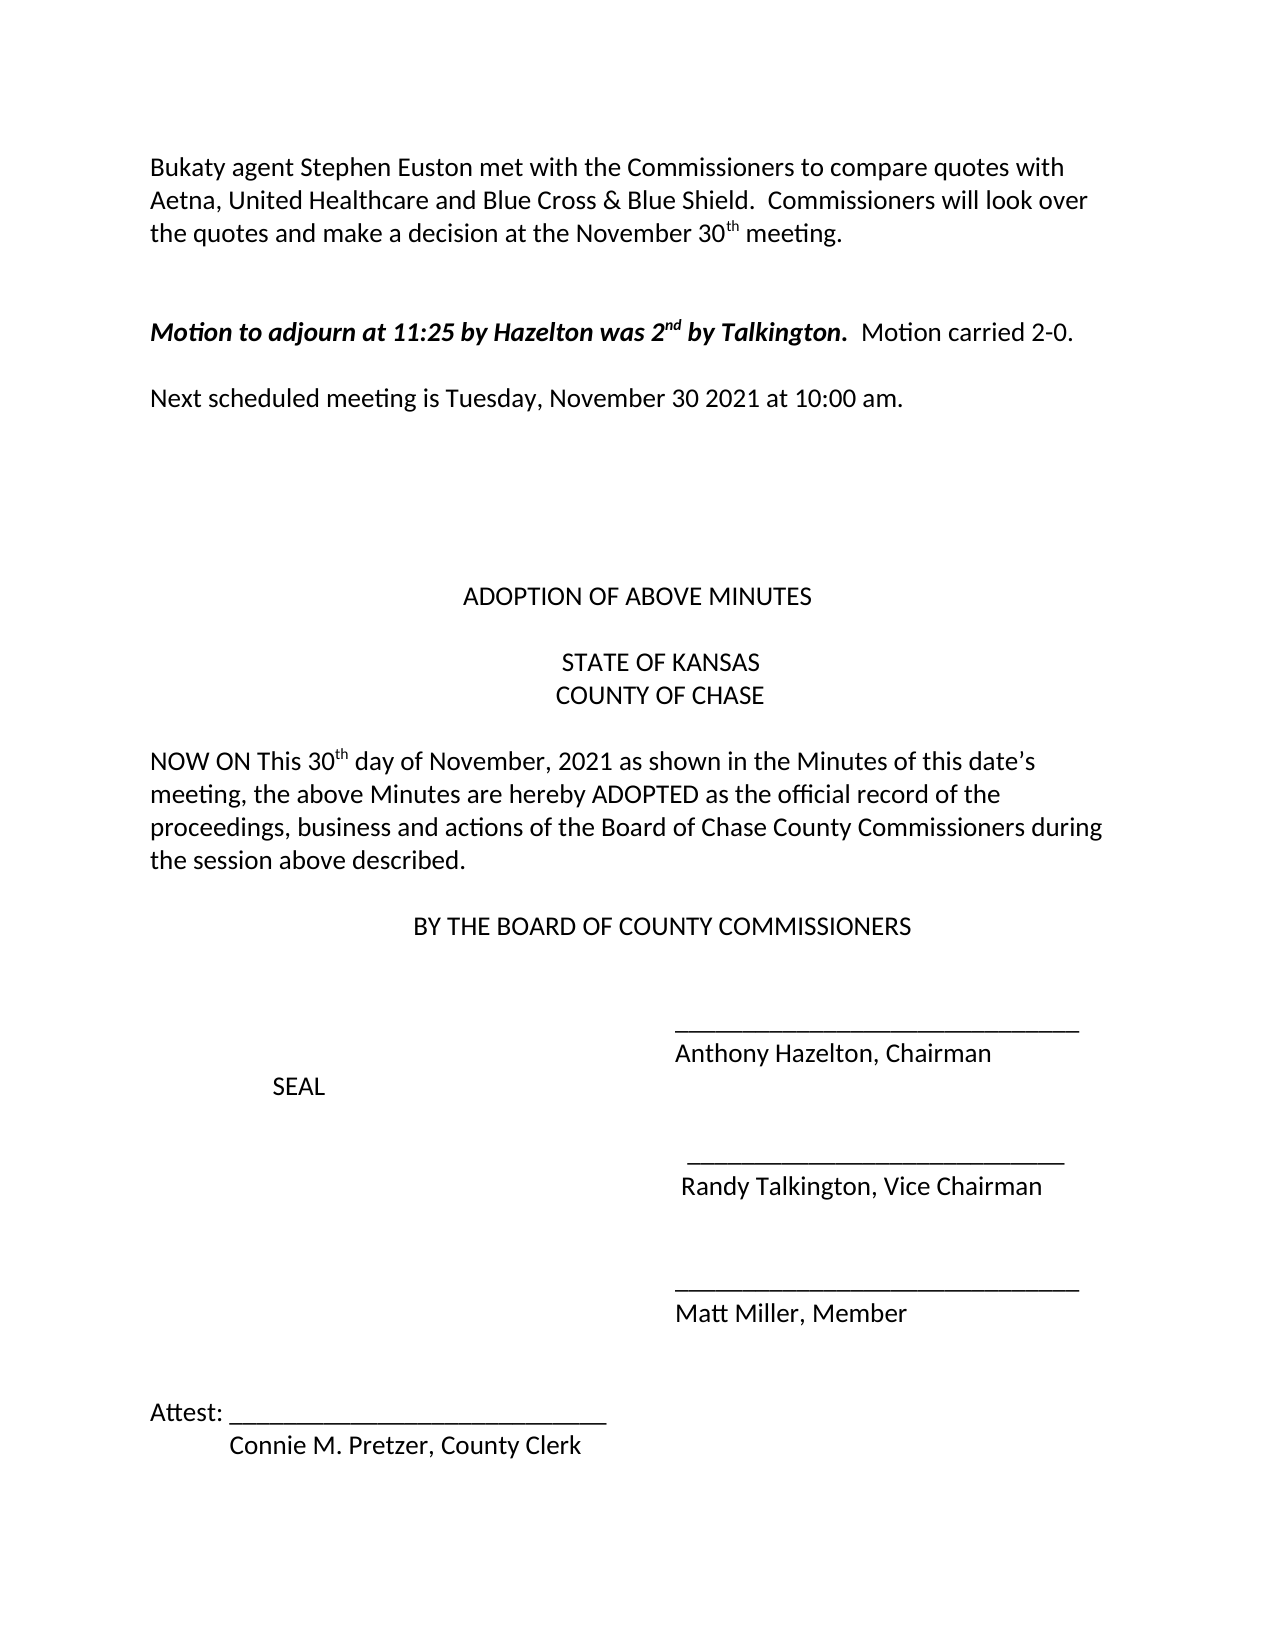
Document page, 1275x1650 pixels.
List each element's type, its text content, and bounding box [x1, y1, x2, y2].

text ADOPTION OF ABOVE MINUTES [150, 579, 1125, 612]
text Matt Miller, Member [600, 1296, 1125, 1329]
text Attest: ____________________________ [150, 1395, 1125, 1428]
text ______________________________ [600, 1003, 1125, 1037]
text Randy Talkington, Vice Chairman [150, 1169, 1125, 1202]
text NOW ON This 30th day of November, 2021 as shown in the Minutes of this date’s meeting, the above Minutes are hereby ADOPTED as the official record of the proceedings, business and actions of the Board of Chase County Commissioners during the session above described. [150, 744, 1125, 876]
text ______________________________ [600, 1263, 1125, 1296]
text Anthony Hazelton, Chairman [150, 1037, 1125, 1069]
text Next scheduled meeting is Tuesday, November 30 2021 at 10:00 am. [150, 381, 1125, 414]
text BY THE BOARD OF COUNTY COMMISSIONERS [150, 909, 1125, 942]
text STATE OF KANSAS [450, 645, 1125, 678]
text Bukaty agent Stephen Euston met with the Commissioners to compare quotes with Aetna, United Healthcare and Blue Cross & Blue Shield. Commissioners will look over the quotes and make a decision at the November 30th meeting. [150, 150, 1125, 249]
text ____________________________ [150, 1136, 1125, 1169]
text Motion to adjourn at 11:25 by Hazelton was 2nd by Talkington. Motion carried 2-0. [150, 315, 1125, 348]
text COUNTY OF CHASE [450, 678, 1125, 711]
text SEAL [150, 1069, 1125, 1103]
text Connie M. Pretzer, County Clerk [150, 1428, 1125, 1461]
